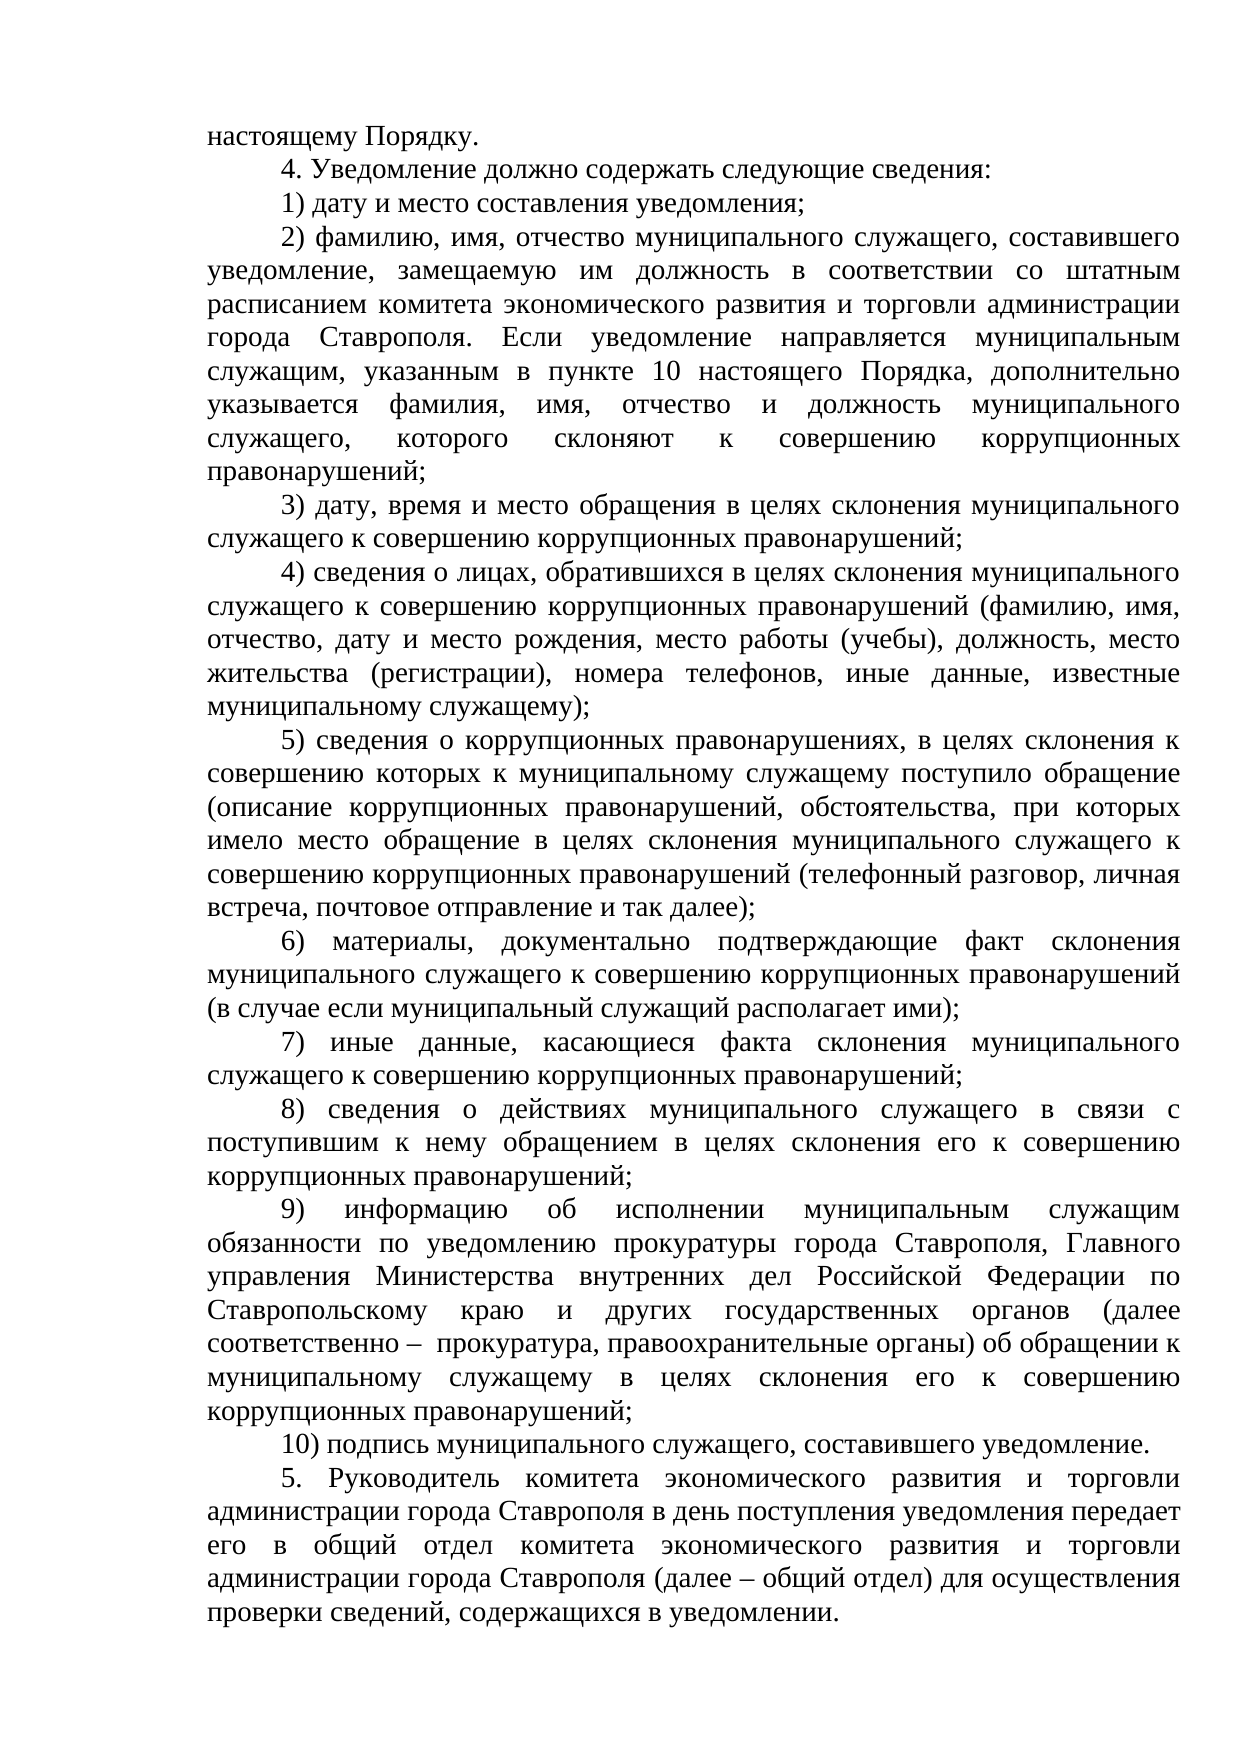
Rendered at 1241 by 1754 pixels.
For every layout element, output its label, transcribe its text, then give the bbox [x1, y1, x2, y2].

text 8) сведения о действиях муниципального служащего в связи с поступившим к нему обращением в целях склонения его к совершению коррупционных правонарушений; [207, 1091, 1181, 1191]
text 1) дату и место составления уведомления; [207, 185, 1181, 219]
text 5. Руководитель комитета экономического развития и торговли администрации города Ставрополя в день поступления уведомления передает его в общий отдел комитета экономического развития и торговли администрации города Ставрополя (далее – общий отдел) для осуществления проверки сведений, содержащихся в уведомлении. [207, 1460, 1181, 1627]
text 9) информацию об исполнении муниципальным служащим обязанности по уведомлению прокуратуры города Ставрополя, Главного управления Министерства внутренних дел Российской Федерации по Ставропольскому краю и других государственных органов (далее соответственно – прокуратура, правоохранительные органы) об обращении к муниципальному служащему в целях склонения его к совершению коррупционных правонарушений; [207, 1191, 1181, 1426]
text 10) подпись муниципального служащего, составившего уведомление. [207, 1426, 1181, 1460]
text 7) иные данные, касающиеся факта склонения муниципального служащего к совершению коррупционных правонарушений; [207, 1024, 1181, 1091]
text 4. Уведомление должно содержать следующие сведения: [207, 152, 1181, 185]
text 5) сведения о коррупционных правонарушениях, в целях склонения к совершению которых к муниципальному служащему поступило обращение (описание коррупционных правонарушений, обстоятельства, при которых имело место обращение в целях склонения муниципального служащего к совершению коррупционных правонарушений (телефонный разговор, личная встреча, почтовое отправление и так далее); [207, 722, 1181, 923]
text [207, 118, 1181, 152]
text 4) сведения о лицах, обратившихся в целях склонения муниципального служащего к совершению коррупционных правонарушений (фамилию, имя, отчество, дату и место рождения, место работы (учебы), должность, место жительства (регистрации), номера телефонов, иные данные, известные муниципальному служащему); [207, 554, 1181, 722]
text 6) материалы, документально подтверждающие факт склонения муниципального служащего к совершению коррупционных правонарушений (в случае если муниципальный служащий располагает ими); [207, 923, 1181, 1024]
text 2) фамилию, имя, отчество муниципального служащего, составившего уведомление, замещаемую им должность в соответствии со штатным расписанием комитета экономического развития и торговли администрации города Ставрополя. Если уведомление направляется муниципальным служащим, указанным в пункте 10 настоящего Порядка, дополнительно указывается фамилия, имя, отчество и должность муниципального служащего, которого склоняют к совершению коррупционных правонарушений; [207, 219, 1181, 487]
text 3) дату, время и место обращения в целях склонения муниципального служащего к совершению коррупционных правонарушений; [207, 487, 1181, 554]
